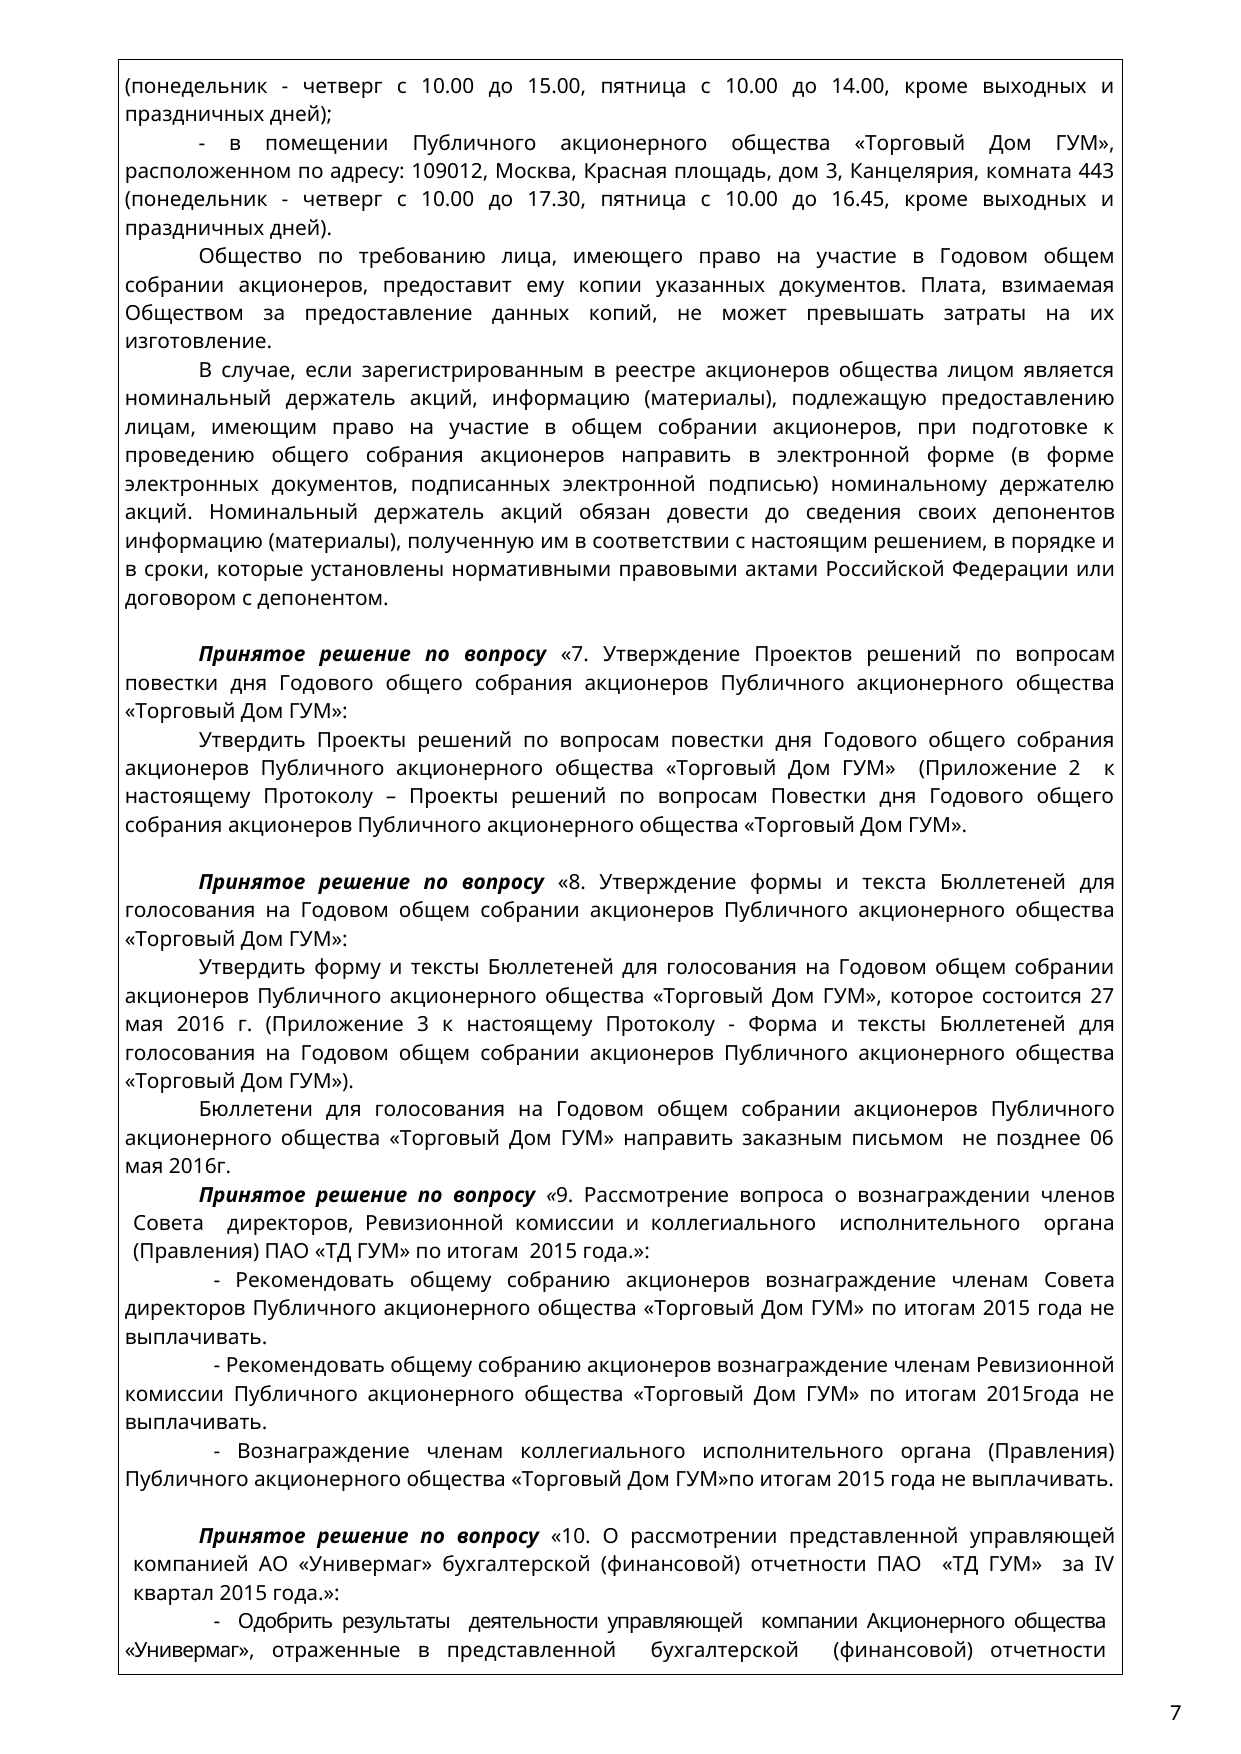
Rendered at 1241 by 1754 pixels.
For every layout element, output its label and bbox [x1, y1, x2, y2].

table_cell [119, 60, 1122, 1674]
